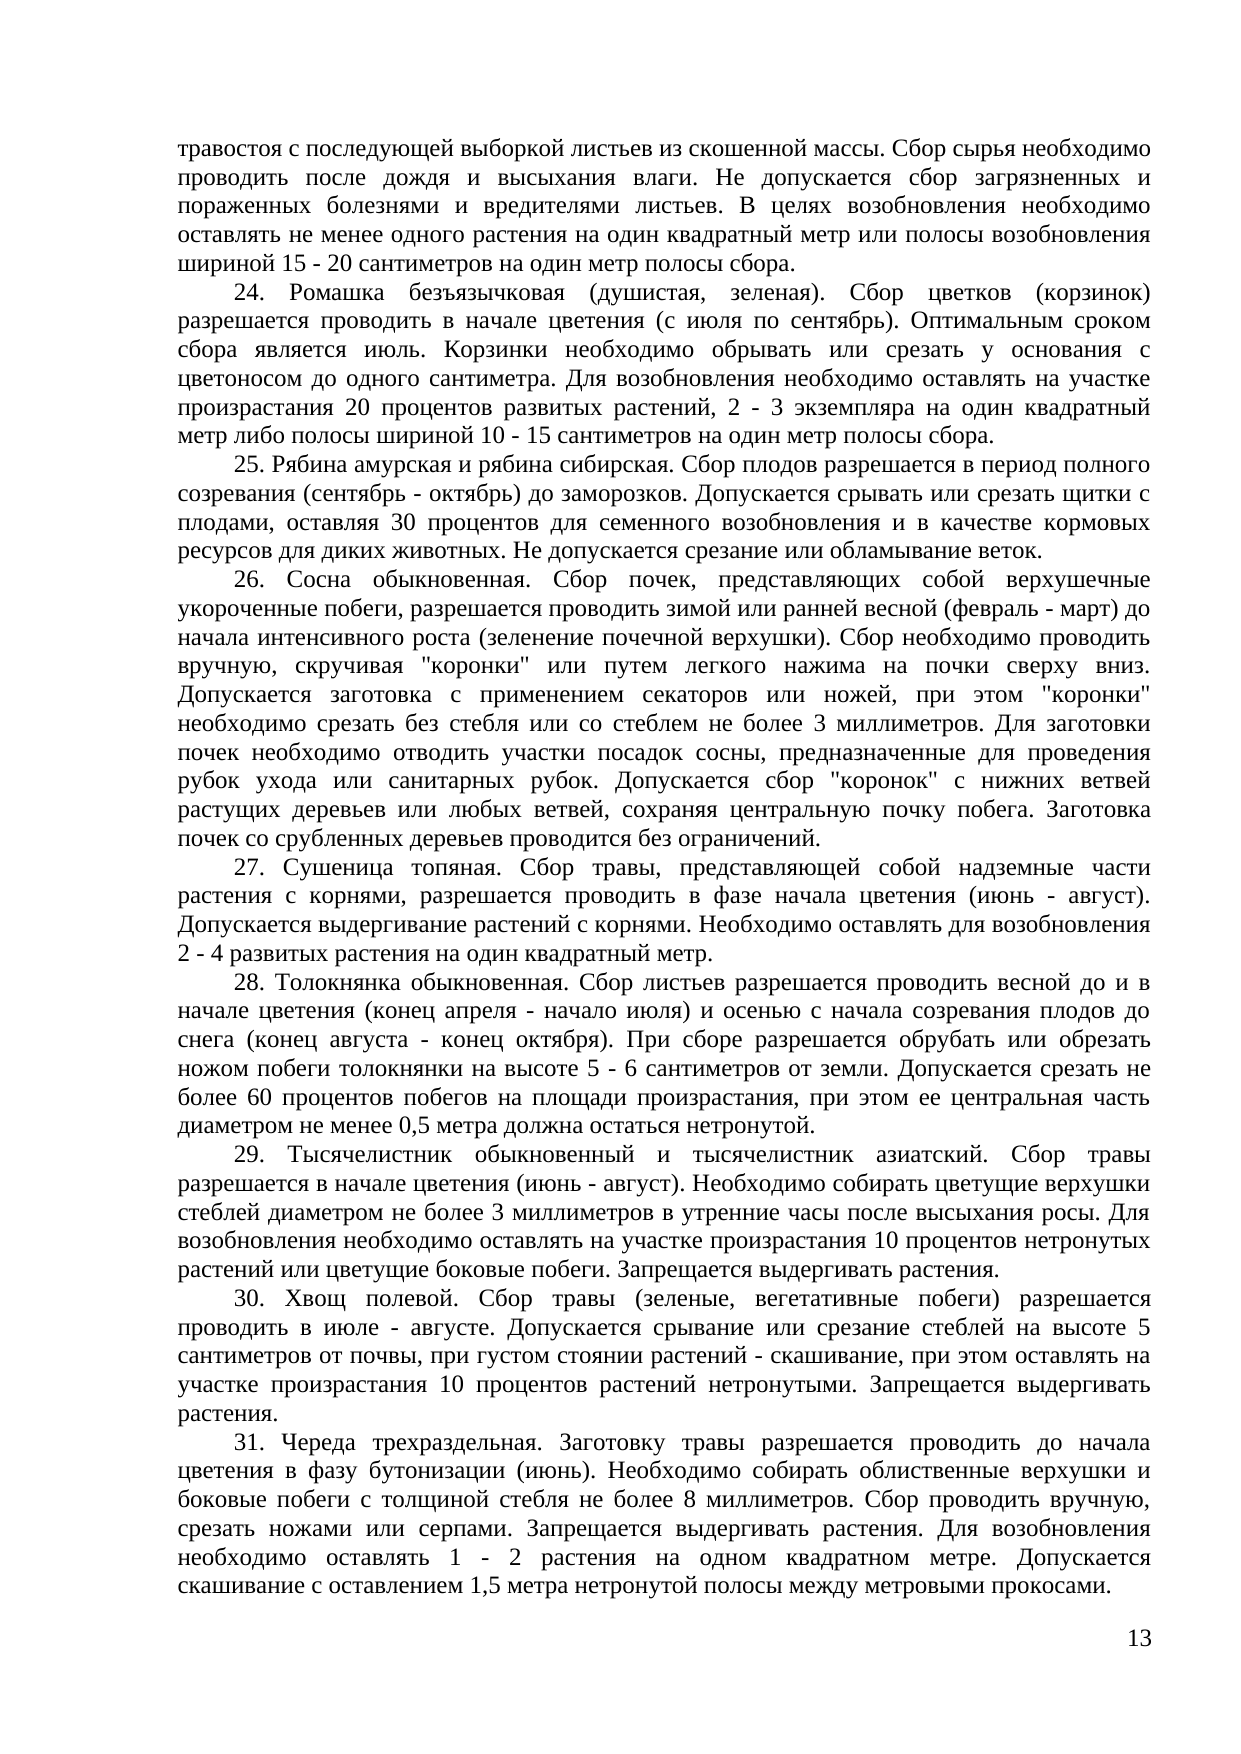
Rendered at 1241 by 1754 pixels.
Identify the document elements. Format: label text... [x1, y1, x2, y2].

text 30. Хвощ полевой. Сбор травы (зеленые, вегетативные побеги) разрешается проводить в июле - августе. Допускается срывание или срезание стеблей на высоте от почвы, при густом стоянии растений - скашивание, при этом оставлять на участке произрастания 10 процентов растений нетронутыми. Запрещается выдергивать растения. [177, 1283, 1152, 1427]
text 31. Череда трехраздельная. Заготовку травы разрешается проводить до начала цветения в фазу бутонизации (июнь). Необходимо собирать облиственные верхушки и боковые побеги с толщиной стебля не более . Сбор проводить вручную, срезать ножами или серпами. Запрещается выдергивать растения. Для возобновления необходимо оставлять 1 - 2 растения на одном квадратном метре. Допускается скашивание с оставлением нетронутой полосы между метровыми прокосами. [177, 1427, 1152, 1599]
text 24. Ромашка безъязычковая (душистая, зеленая). Сбор цветков (корзинок) разрешается проводить в начале цветения (с июля по сентябрь). Оптимальным сроком сбора является июль. Корзинки необходимо обрывать или срезать у основания с цветоносом до одного сантиметра. Для возобновления необходимо оставлять на участке произрастания 20 процентов развитых растений, 2 - 3 экземпляра на один квадратный метр либо полосы шириной 10 - на один метр полосы сбора. [177, 277, 1152, 449]
text 27. Сушеница топяная. Сбор травы, представляющей собой надземные части растения с корнями, разрешается проводить в фазе начала цветения (июнь - август). Допускается выдергивание растений с корнями. Необходимо оставлять для возобновления 2 - 4 развитых растения на один квадратный метр. [177, 852, 1152, 967]
text 25. Рябина амурская и рябина сибирская. Сбор плодов разрешается в период полного созревания (сентябрь - октябрь) до заморозков. Допускается срывать или срезать щитки с плодами, оставляя 30 процентов для семенного возобновления и в качестве кормовых ресурсов для диких животных. Не допускается срезание или обламывание веток. [177, 449, 1152, 564]
text 28. Толокнянка обыкновенная. Сбор листьев разрешается проводить весной до и в начале цветения (конец апреля - начало июля) и осенью с начала созревания плодов до снега (конец августа - конец октября). При сборе разрешается обрубать или обрезать ножом побеги толокнянки на высоте 5 - от земли. Допускается срезать не более 60 процентов побегов на площади произрастания, при этом ее центральная часть диаметром не менее должна остаться нетронутой. [177, 967, 1152, 1139]
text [177, 133, 1152, 277]
text 26. Сосна обыкновенная. Сбор почек, представляющих собой верхушечные укороченные побеги, разрешается проводить зимой или ранней весной (февраль - март) до начала интенсивного роста (зеленение почечной верхушки). Сбор необходимо проводить вручную, скручивая "коронки" или путем легкого нажима на почки сверху вниз. Допускается заготовка с применением секаторов или ножей, при этом "коронки" необходимо срезать без стебля или со стеблем не более . Для заготовки почек необходимо отводить участки посадок сосны, предназначенные для проведения рубок ухода или санитарных рубок. Допускается сбор "коронок" с нижних ветвей растущих деревьев или любых ветвей, сохраняя центральную почку побега. Заготовка почек со срубленных деревьев проводится без ограничений. [177, 564, 1152, 852]
text 29. Тысячелистник обыкновенный и тысячелистник азиатский. Сбор травы разрешается в начале цветения (июнь - август). Необходимо собирать цветущие верхушки стеблей диаметром не более в утренние часы после высыхания росы. Для возобновления необходимо оставлять на участке произрастания 10 процентов нетронутых растений или цветущие боковые побеги. Запрещается выдергивать растения. [177, 1139, 1152, 1283]
